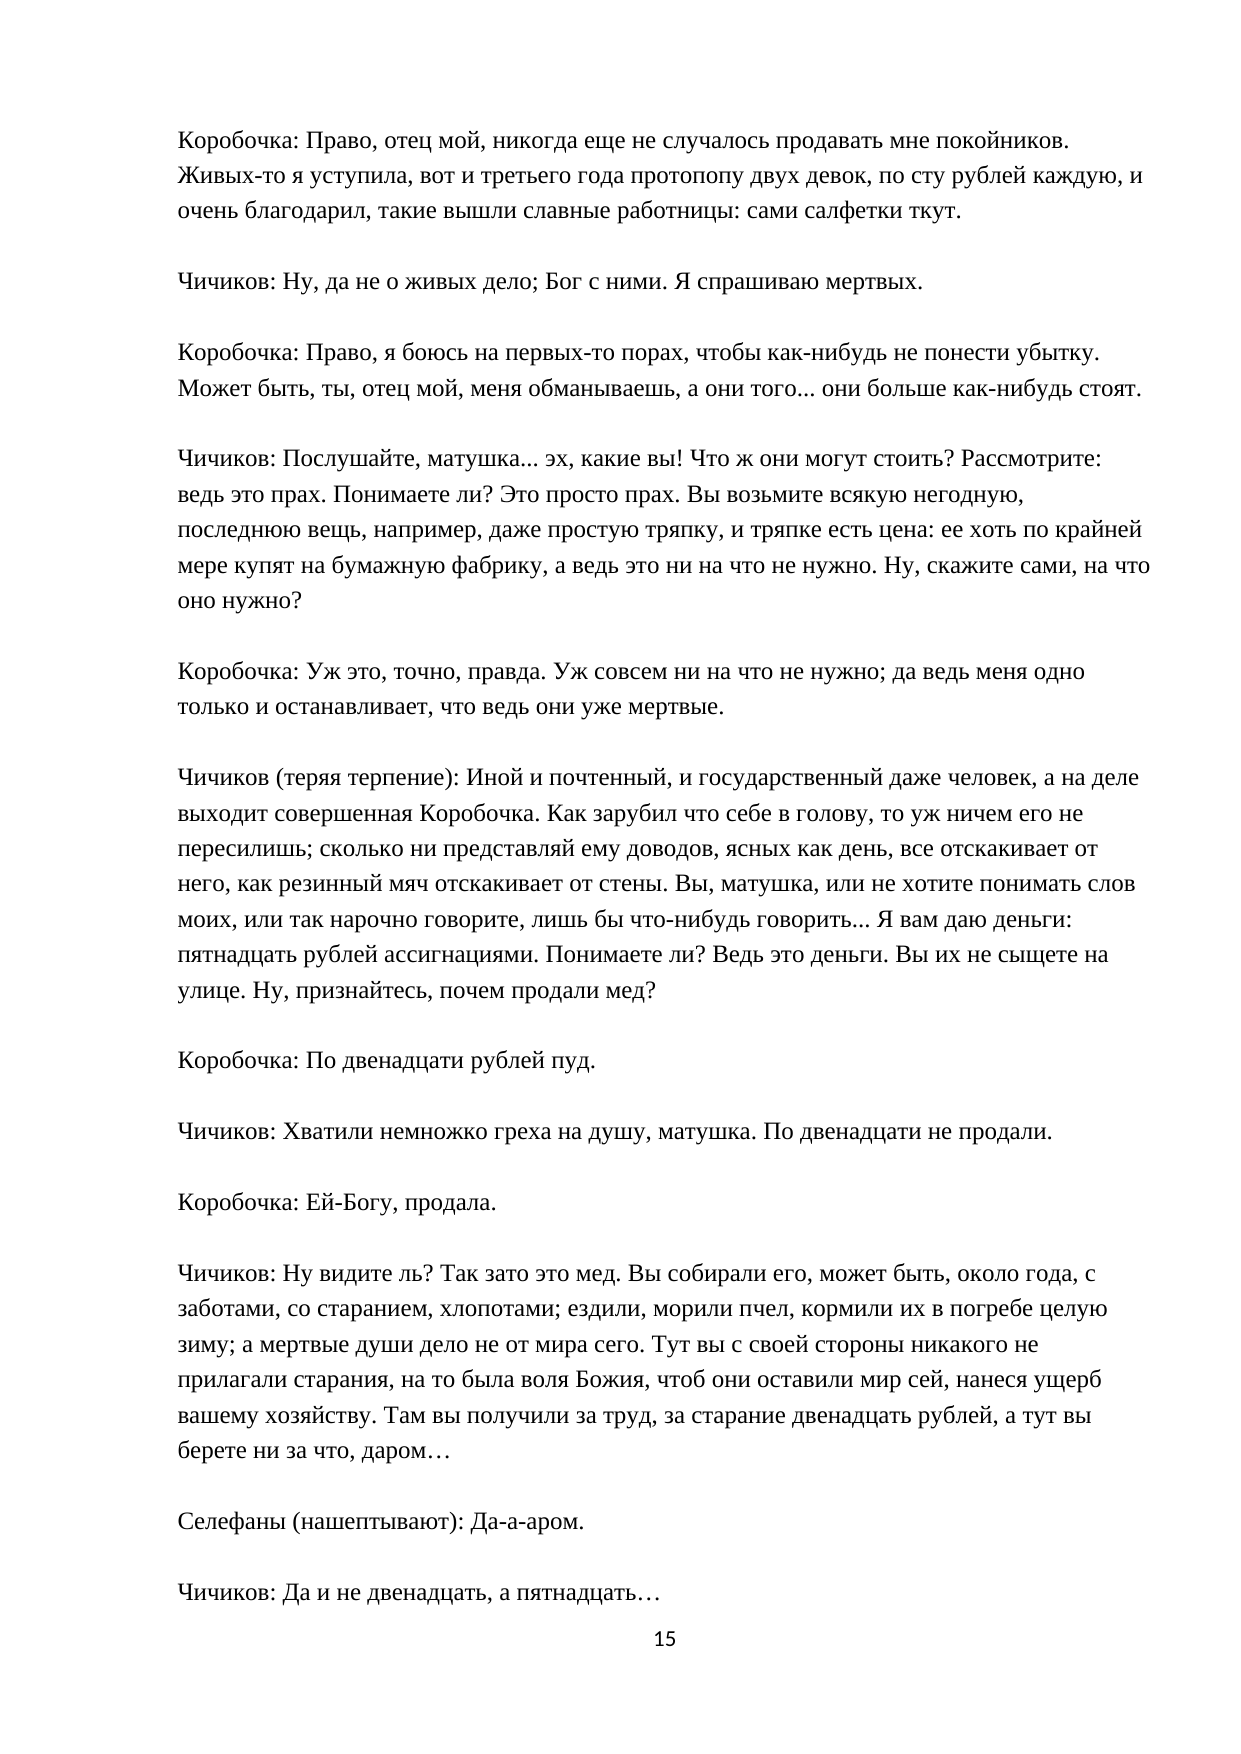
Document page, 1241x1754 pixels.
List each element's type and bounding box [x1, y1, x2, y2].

text [177, 118, 1152, 1606]
